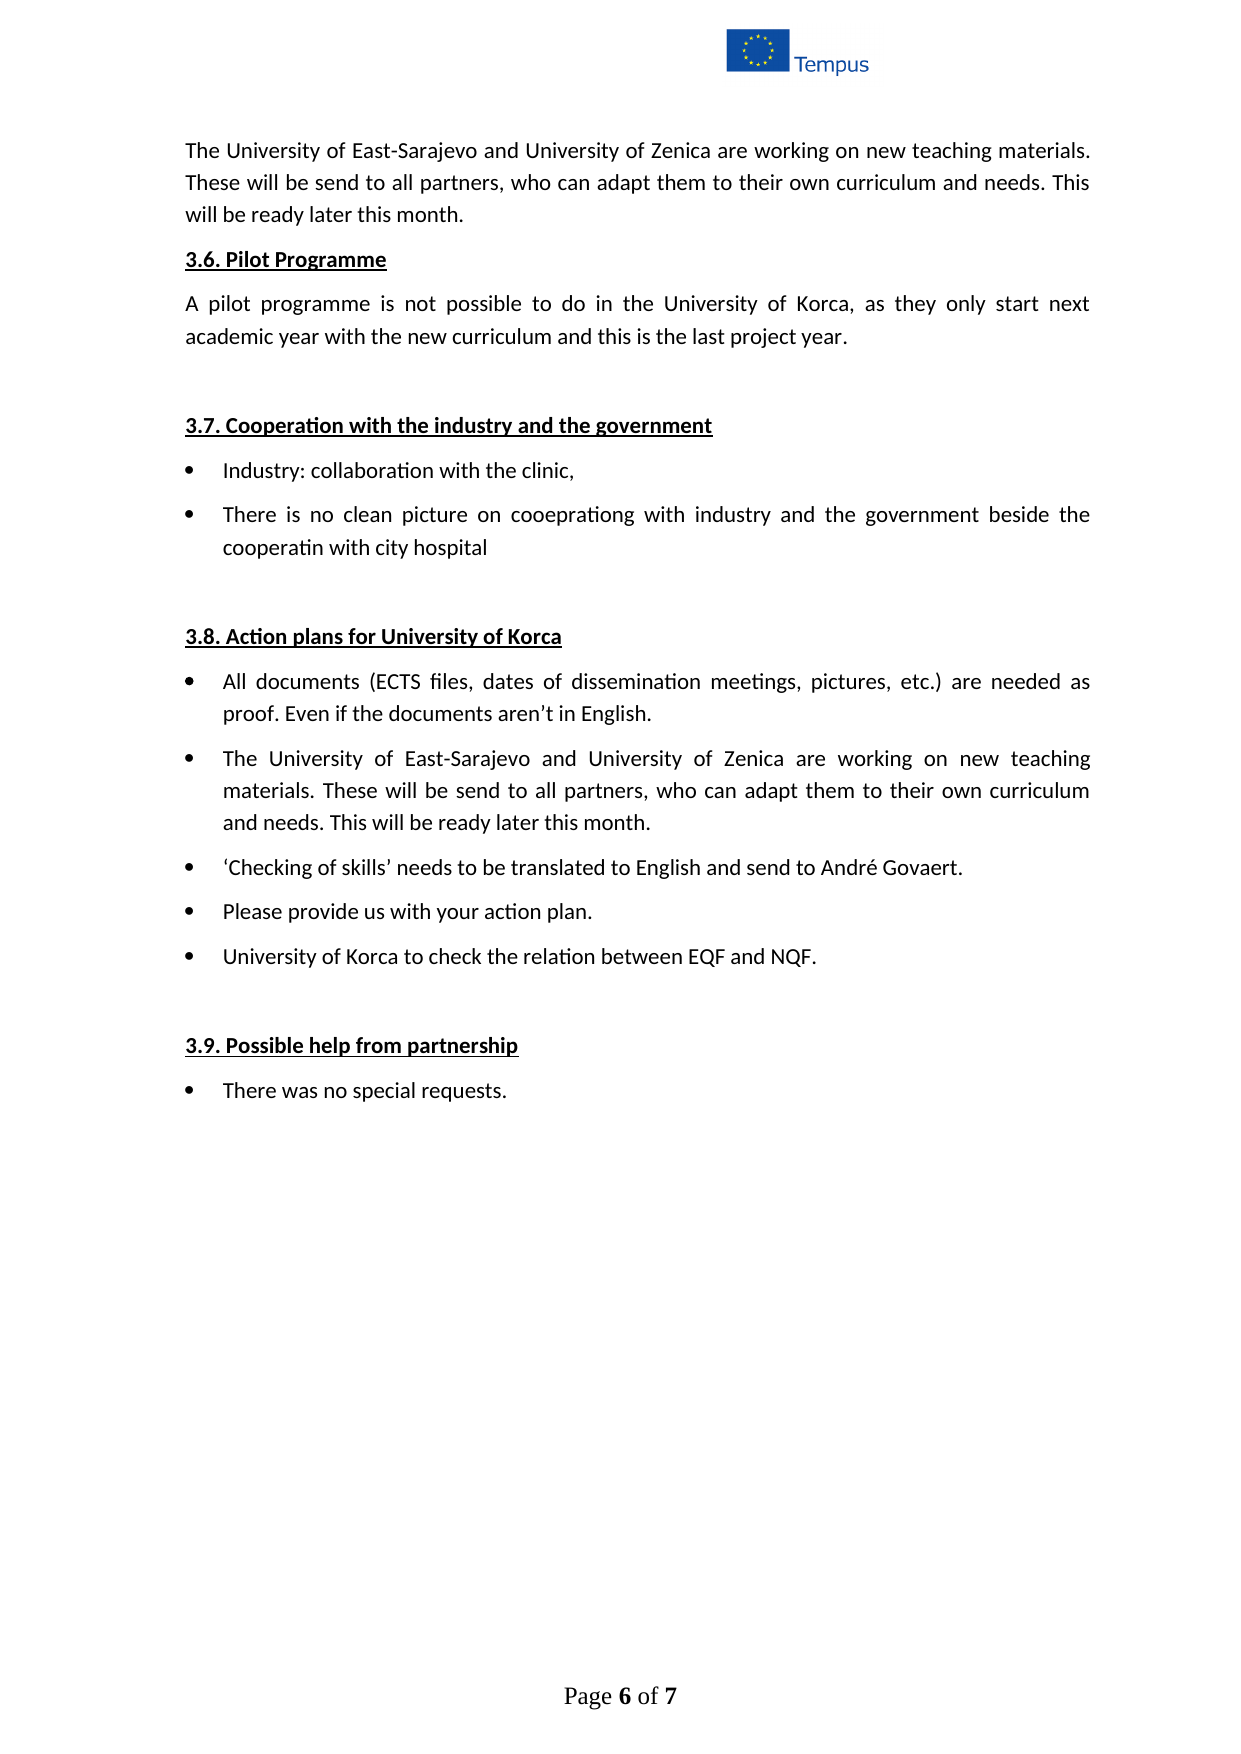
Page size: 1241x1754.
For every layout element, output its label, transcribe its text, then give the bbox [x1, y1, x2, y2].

text The University of East-Sarajevo and University of Zenica are working on new teaching materials. These will be send to all partners, who can adapt them to their own curriculum and needs. This will be ready later this month. [185, 136, 1092, 228]
list The University of East-Sarajevo and University of Zenica are working on new teaching materials. These will be send to all partners, who can adapt them to their own curriculum and needs. This will be ready later this month. [185, 744, 1092, 836]
list Please provide us with your action plan. [185, 897, 1092, 925]
text 3.6. Pilot Programme [185, 245, 1092, 273]
text A pilot programme is not possible to do in the University of Korca, as they only start next academic year with the new curriculum and this is the last project year. [185, 289, 1092, 350]
list There is no clean picture on cooeprationg with industry and the government beside the cooperatin with city hospital [185, 501, 1092, 561]
list There was no special requests. [185, 1076, 1092, 1104]
text 3.8. Action plans for University of Korca [185, 622, 1092, 650]
list University of Korca to check the relation between EQF and NQF. [185, 942, 1092, 970]
list ‘Checking of skills’ needs to be translated to English and send to André Govaert. [185, 853, 1092, 881]
list All documents (ECTS files, dates of dissemination meetings, pictures, etc.) are needed as proof. Even if the documents aren’t in English. [185, 667, 1092, 727]
text 3.7. Cooperation with the industry and the government [185, 411, 1092, 439]
picture [721, 23, 884, 87]
text 3.9. Possible help from partnership [185, 1031, 1092, 1059]
list Industry: collaboration with the clinic, [185, 456, 1092, 484]
